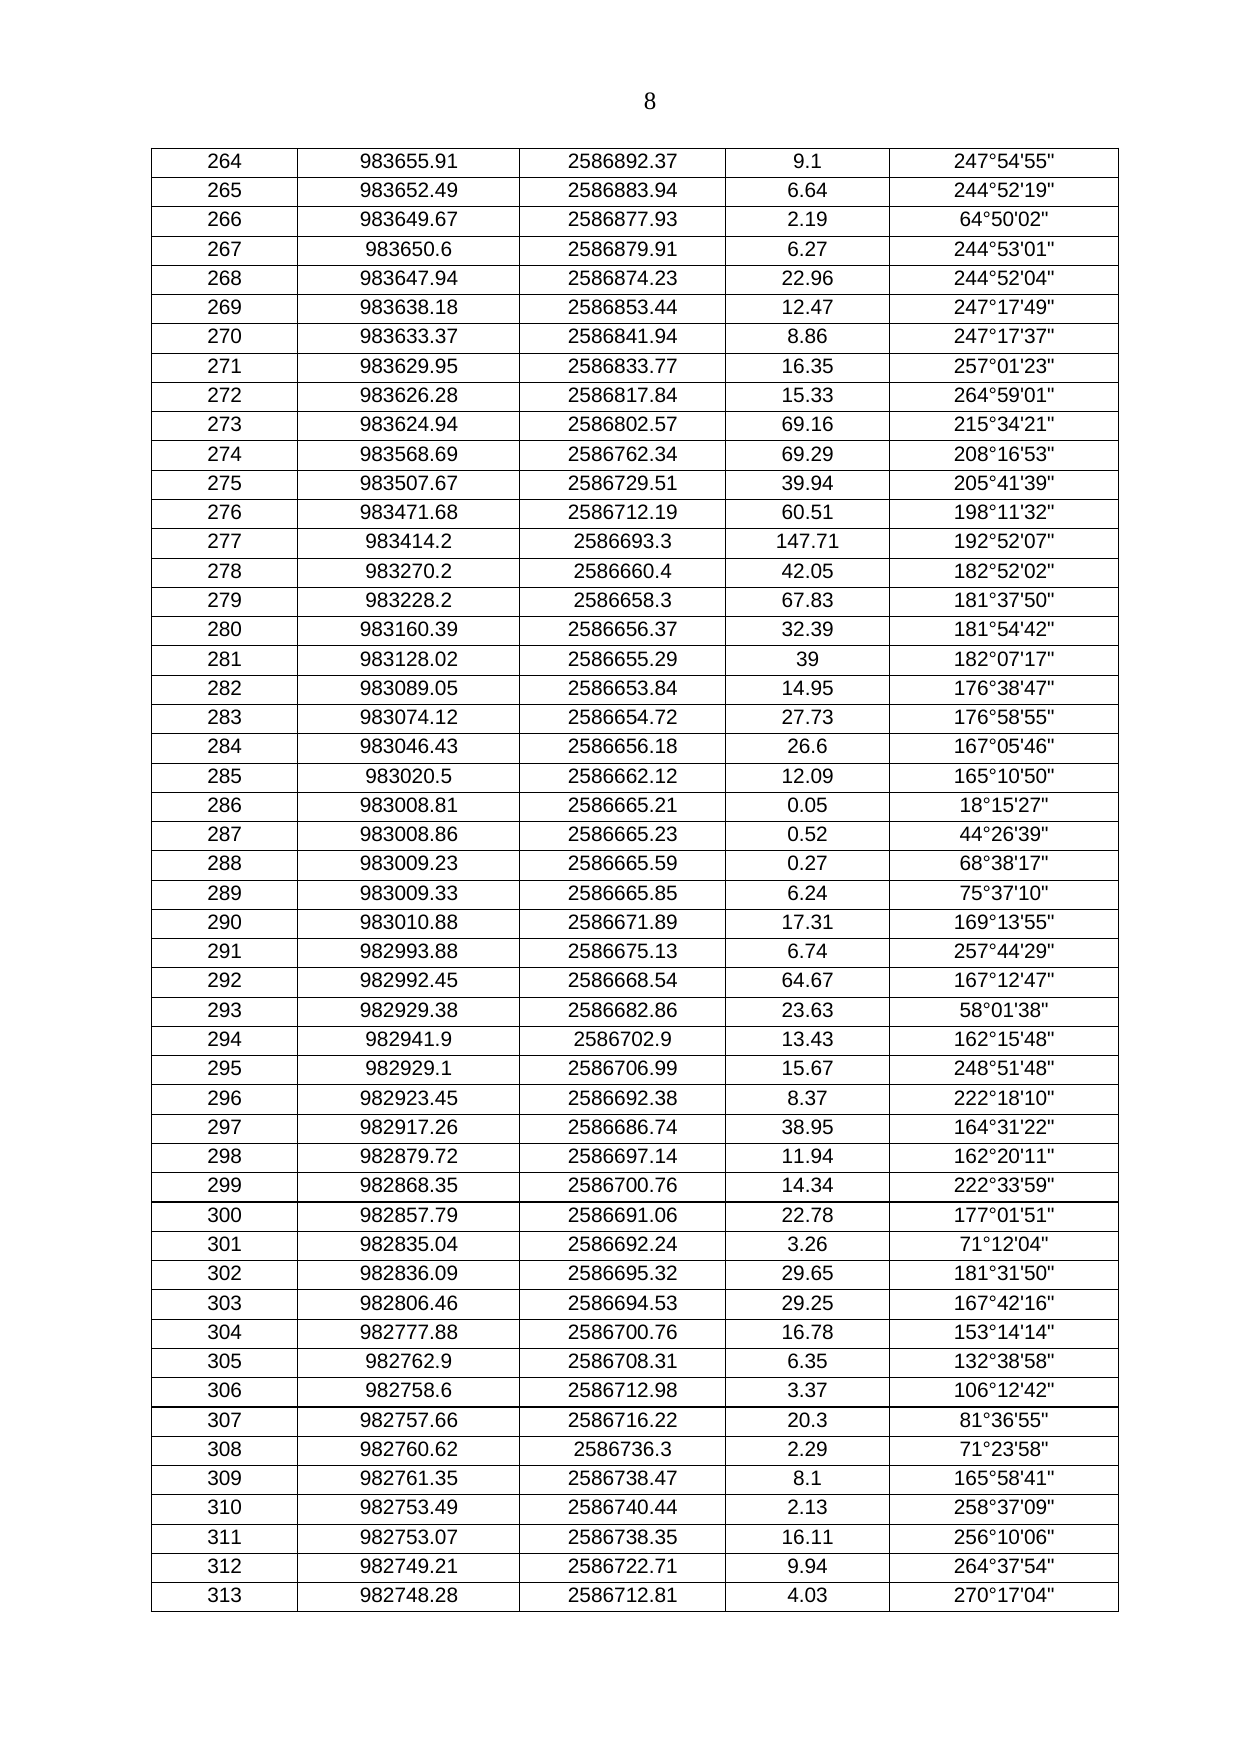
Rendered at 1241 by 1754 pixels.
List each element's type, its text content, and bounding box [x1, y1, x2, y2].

table_cell 14.95 [726, 676, 889, 704]
table_cell 982868.35 [298, 1173, 519, 1201]
table_cell 290 [152, 910, 297, 938]
table_cell 2586660.4 [520, 559, 725, 587]
table_cell 244°52'19" [890, 178, 1118, 206]
table_cell 982761.35 [298, 1466, 519, 1494]
table_cell 16.78 [726, 1320, 889, 1348]
table_cell 222°33'59" [890, 1173, 1118, 1201]
table_cell 982806.46 [298, 1290, 519, 1318]
table_cell 16.11 [726, 1525, 889, 1553]
table_cell 176°58'55" [890, 705, 1118, 733]
table_cell 982836.09 [298, 1261, 519, 1289]
table_cell 2586892.37 [520, 149, 725, 177]
table_cell 6.35 [726, 1349, 889, 1377]
table_cell 44°26'39" [890, 822, 1118, 850]
table_cell 2586692.38 [520, 1085, 725, 1114]
table_cell 60.51 [726, 500, 889, 528]
table_cell 982993.88 [298, 939, 519, 967]
table_cell 2.29 [726, 1437, 889, 1465]
table_cell 2586658.3 [520, 588, 725, 616]
table_cell 0.27 [726, 851, 889, 879]
table_cell 2586802.57 [520, 412, 725, 440]
table_cell 132°38'58" [890, 1349, 1118, 1377]
table_cell 2586691.06 [520, 1203, 725, 1231]
table_cell 287 [152, 822, 297, 850]
table_cell 982760.62 [298, 1437, 519, 1465]
table_cell 303 [152, 1290, 297, 1318]
table_cell 983008.81 [298, 793, 519, 821]
table_cell 4.03 [726, 1583, 889, 1611]
table_cell 2586708.31 [520, 1349, 725, 1377]
table_cell 2586706.99 [520, 1056, 725, 1084]
table_cell 205°41'39" [890, 471, 1118, 499]
table_cell 26.6 [726, 734, 889, 762]
table_cell 277 [152, 529, 297, 557]
table_cell 983160.39 [298, 617, 519, 645]
table_cell 982917.26 [298, 1115, 519, 1143]
table_cell 2586671.89 [520, 910, 725, 938]
table_cell 279 [152, 588, 297, 616]
table_cell 38.95 [726, 1115, 889, 1143]
table_cell 2586879.91 [520, 237, 725, 265]
table_cell 982879.72 [298, 1144, 519, 1172]
table_cell 75°37'10" [890, 881, 1118, 909]
table_cell 69.16 [726, 412, 889, 440]
table_cell 2586740.44 [520, 1495, 725, 1523]
table_cell 15.33 [726, 383, 889, 411]
table_cell 983074.12 [298, 705, 519, 733]
table_cell 6.24 [726, 881, 889, 909]
table_cell 2586665.85 [520, 881, 725, 909]
table_cell 2586682.86 [520, 998, 725, 1026]
table_cell 2586883.94 [520, 178, 725, 206]
table_cell 20.3 [726, 1408, 889, 1436]
table_cell 247°17'49" [890, 295, 1118, 323]
table_cell 983270.2 [298, 559, 519, 587]
table_cell 167°42'16" [890, 1290, 1118, 1318]
table_cell 982929.1 [298, 1056, 519, 1084]
table_cell 982758.6 [298, 1378, 519, 1406]
table_cell 983507.67 [298, 471, 519, 499]
table_cell 247°54'55" [890, 149, 1118, 177]
table_cell 982753.49 [298, 1495, 519, 1523]
table_cell 285 [152, 764, 297, 792]
table_cell 2586665.59 [520, 851, 725, 879]
table_cell 9.1 [726, 149, 889, 177]
table_cell 169°13'55" [890, 910, 1118, 938]
table_cell 167°05'46" [890, 734, 1118, 762]
table_cell 222°18'10" [890, 1085, 1118, 1114]
table_cell 3.26 [726, 1232, 889, 1260]
table_cell 29.25 [726, 1290, 889, 1318]
table_cell 2586695.32 [520, 1261, 725, 1289]
table_cell 68°38'17" [890, 851, 1118, 879]
table_cell 983046.43 [298, 734, 519, 762]
table_cell 271 [152, 354, 297, 382]
table_cell 69.29 [726, 441, 889, 470]
table_cell 6.74 [726, 939, 889, 967]
table_cell 177°01'51" [890, 1203, 1118, 1231]
table_cell 17.31 [726, 910, 889, 938]
table_cell 67.83 [726, 588, 889, 616]
table_cell 266 [152, 207, 297, 236]
table_cell 270°17'04" [890, 1583, 1118, 1611]
table_cell 16.35 [726, 354, 889, 382]
table_cell 15.67 [726, 1056, 889, 1084]
table_cell 2.19 [726, 207, 889, 236]
table_cell 2586874.23 [520, 266, 725, 294]
table_cell 983655.91 [298, 149, 519, 177]
table_cell 106°12'42" [890, 1378, 1118, 1406]
table_cell 983649.67 [298, 207, 519, 236]
table_cell 983089.05 [298, 676, 519, 704]
table_cell 270 [152, 324, 297, 353]
table_cell 295 [152, 1056, 297, 1084]
table_cell 304 [152, 1320, 297, 1348]
table_cell 983009.23 [298, 851, 519, 879]
table_cell 983652.49 [298, 178, 519, 206]
table_cell 2586738.35 [520, 1525, 725, 1553]
table_cell 982753.07 [298, 1525, 519, 1553]
table_cell 281 [152, 646, 297, 674]
table_cell 165°58'41" [890, 1466, 1118, 1494]
table_cell 256°10'06" [890, 1525, 1118, 1553]
table_cell 296 [152, 1085, 297, 1114]
table_cell 12.47 [726, 295, 889, 323]
table_cell 298 [152, 1144, 297, 1172]
table_cell 267 [152, 237, 297, 265]
table_cell 8.86 [726, 324, 889, 353]
table_cell 283 [152, 705, 297, 733]
table_cell 8.1 [726, 1466, 889, 1494]
table_cell 982777.88 [298, 1320, 519, 1348]
table_cell 983471.68 [298, 500, 519, 528]
table_cell 258°37'09" [890, 1495, 1118, 1523]
table_cell 71°23'58" [890, 1437, 1118, 1465]
table_cell 275 [152, 471, 297, 499]
table_cell 2586700.76 [520, 1173, 725, 1201]
table_cell 264°37'54" [890, 1554, 1118, 1582]
table_cell 982835.04 [298, 1232, 519, 1260]
table_cell 2586692.24 [520, 1232, 725, 1260]
table_cell 6.27 [726, 237, 889, 265]
table_cell 22.96 [726, 266, 889, 294]
table_cell 983638.18 [298, 295, 519, 323]
table_cell 0.52 [726, 822, 889, 850]
table_cell 306 [152, 1378, 297, 1406]
table_cell 982762.9 [298, 1349, 519, 1377]
table_cell 2586694.53 [520, 1290, 725, 1318]
table_cell 272 [152, 383, 297, 411]
table_cell 64°50'02" [890, 207, 1118, 236]
table_cell 310 [152, 1495, 297, 1523]
table_cell 182°52'02" [890, 559, 1118, 587]
table_cell 313 [152, 1583, 297, 1611]
table_cell 308 [152, 1437, 297, 1465]
table_cell 12.09 [726, 764, 889, 792]
table_cell 264°59'01" [890, 383, 1118, 411]
table_cell 2586722.71 [520, 1554, 725, 1582]
table_cell 983624.94 [298, 412, 519, 440]
table_cell 983009.33 [298, 881, 519, 909]
table_cell 39 [726, 646, 889, 674]
table_cell 291 [152, 939, 297, 967]
table_cell 27.73 [726, 705, 889, 733]
table_cell 311 [152, 1525, 297, 1553]
table_cell 2586662.12 [520, 764, 725, 792]
table_cell 2586702.9 [520, 1027, 725, 1055]
table_cell 81°36'55" [890, 1408, 1118, 1436]
table_cell 162°15'48" [890, 1027, 1118, 1055]
table_cell 192°52'07" [890, 529, 1118, 557]
table_cell 147.71 [726, 529, 889, 557]
table_cell 13.43 [726, 1027, 889, 1055]
table_cell 181°31'50" [890, 1261, 1118, 1289]
table_cell 265 [152, 178, 297, 206]
table_cell 22.78 [726, 1203, 889, 1231]
table_cell 289 [152, 881, 297, 909]
table_cell 8.37 [726, 1085, 889, 1114]
table_cell 286 [152, 793, 297, 821]
table_cell 247°17'37" [890, 324, 1118, 353]
table_cell 280 [152, 617, 297, 645]
table_cell 2586697.14 [520, 1144, 725, 1172]
table_cell 983633.37 [298, 324, 519, 353]
table_cell 983128.02 [298, 646, 519, 674]
table_cell 3.37 [726, 1378, 889, 1406]
table_cell 2586736.3 [520, 1437, 725, 1465]
table_cell 2586654.72 [520, 705, 725, 733]
table_cell 42.05 [726, 559, 889, 587]
table_cell 244°53'01" [890, 237, 1118, 265]
table_cell 284 [152, 734, 297, 762]
table_cell 2586656.37 [520, 617, 725, 645]
table_cell 2586675.13 [520, 939, 725, 967]
table_cell 983010.88 [298, 910, 519, 938]
table_cell 983650.6 [298, 237, 519, 265]
table_cell 293 [152, 998, 297, 1026]
table_cell 198°11'32" [890, 500, 1118, 528]
table_cell 982749.21 [298, 1554, 519, 1582]
table_cell 2586762.34 [520, 441, 725, 470]
table_cell 299 [152, 1173, 297, 1201]
table_cell 181°54'42" [890, 617, 1118, 645]
table_cell 301 [152, 1232, 297, 1260]
table_cell 982757.66 [298, 1408, 519, 1436]
table_cell 2586693.3 [520, 529, 725, 557]
table_cell 982941.9 [298, 1027, 519, 1055]
table_cell 23.63 [726, 998, 889, 1026]
table_cell 983008.86 [298, 822, 519, 850]
table_cell 2586712.81 [520, 1583, 725, 1611]
table_cell 982748.28 [298, 1583, 519, 1611]
table_cell 165°10'50" [890, 764, 1118, 792]
table_cell 288 [152, 851, 297, 879]
table_cell 274 [152, 441, 297, 470]
table_cell 983414.2 [298, 529, 519, 557]
table_cell 2.13 [726, 1495, 889, 1523]
table_cell 983647.94 [298, 266, 519, 294]
table_cell 0.05 [726, 793, 889, 821]
table_cell 982992.45 [298, 968, 519, 997]
table_cell 2586712.98 [520, 1378, 725, 1406]
table_cell 269 [152, 295, 297, 323]
table_cell 2586665.23 [520, 822, 725, 850]
table_cell 982929.38 [298, 998, 519, 1026]
table_cell 2586668.54 [520, 968, 725, 997]
table_cell 176°38'47" [890, 676, 1118, 704]
table_cell 292 [152, 968, 297, 997]
table_cell 982857.79 [298, 1203, 519, 1231]
table_cell 64.67 [726, 968, 889, 997]
table_cell 29.65 [726, 1261, 889, 1289]
table_cell 282 [152, 676, 297, 704]
table_cell 2586738.47 [520, 1466, 725, 1494]
table_cell 2586656.18 [520, 734, 725, 762]
table_cell 2586877.93 [520, 207, 725, 236]
table_cell 215°34'21" [890, 412, 1118, 440]
table_cell 14.34 [726, 1173, 889, 1201]
table_cell 32.39 [726, 617, 889, 645]
table_cell 309 [152, 1466, 297, 1494]
table_cell 153°14'14" [890, 1320, 1118, 1348]
table_cell 244°52'04" [890, 266, 1118, 294]
table_cell 182°07'17" [890, 646, 1118, 674]
table_cell 278 [152, 559, 297, 587]
table_cell 167°12'47" [890, 968, 1118, 997]
table_cell 2586712.19 [520, 500, 725, 528]
table_cell 268 [152, 266, 297, 294]
table_cell 2586700.76 [520, 1320, 725, 1348]
table_cell 983629.95 [298, 354, 519, 382]
table_cell 302 [152, 1261, 297, 1289]
table_cell 2586653.84 [520, 676, 725, 704]
table_cell 2586655.29 [520, 646, 725, 674]
table_cell 248°51'48" [890, 1056, 1118, 1084]
table_cell 2586729.51 [520, 471, 725, 499]
table_cell 162°20'11" [890, 1144, 1118, 1172]
table_cell 6.64 [726, 178, 889, 206]
table_cell 39.94 [726, 471, 889, 499]
table_cell 305 [152, 1349, 297, 1377]
table_cell 2586716.22 [520, 1408, 725, 1436]
table_cell 983020.5 [298, 764, 519, 792]
table_cell 208°16'53" [890, 441, 1118, 470]
table_cell 2586817.84 [520, 383, 725, 411]
table_cell 983626.28 [298, 383, 519, 411]
table_cell 257°44'29" [890, 939, 1118, 967]
table_cell 257°01'23" [890, 354, 1118, 382]
table_cell 307 [152, 1408, 297, 1436]
table_cell 273 [152, 412, 297, 440]
table_cell 983228.2 [298, 588, 519, 616]
table_cell 312 [152, 1554, 297, 1582]
table_cell 294 [152, 1027, 297, 1055]
table_cell 2586853.44 [520, 295, 725, 323]
table_cell 181°37'50" [890, 588, 1118, 616]
table_cell 982923.45 [298, 1085, 519, 1114]
table_cell 264 [152, 149, 297, 177]
table_cell 2586833.77 [520, 354, 725, 382]
table_cell 276 [152, 500, 297, 528]
table_cell 2586665.21 [520, 793, 725, 821]
table_cell 9.94 [726, 1554, 889, 1582]
table_cell 71°12'04" [890, 1232, 1118, 1260]
table_cell 18°15'27" [890, 793, 1118, 821]
table_cell 2586841.94 [520, 324, 725, 353]
table_cell 11.94 [726, 1144, 889, 1172]
table_cell 300 [152, 1203, 297, 1231]
table_cell 2586686.74 [520, 1115, 725, 1143]
table_cell 983568.69 [298, 441, 519, 470]
table_cell 297 [152, 1115, 297, 1143]
table_cell 164°31'22" [890, 1115, 1118, 1143]
table_cell 58°01'38" [890, 998, 1118, 1026]
